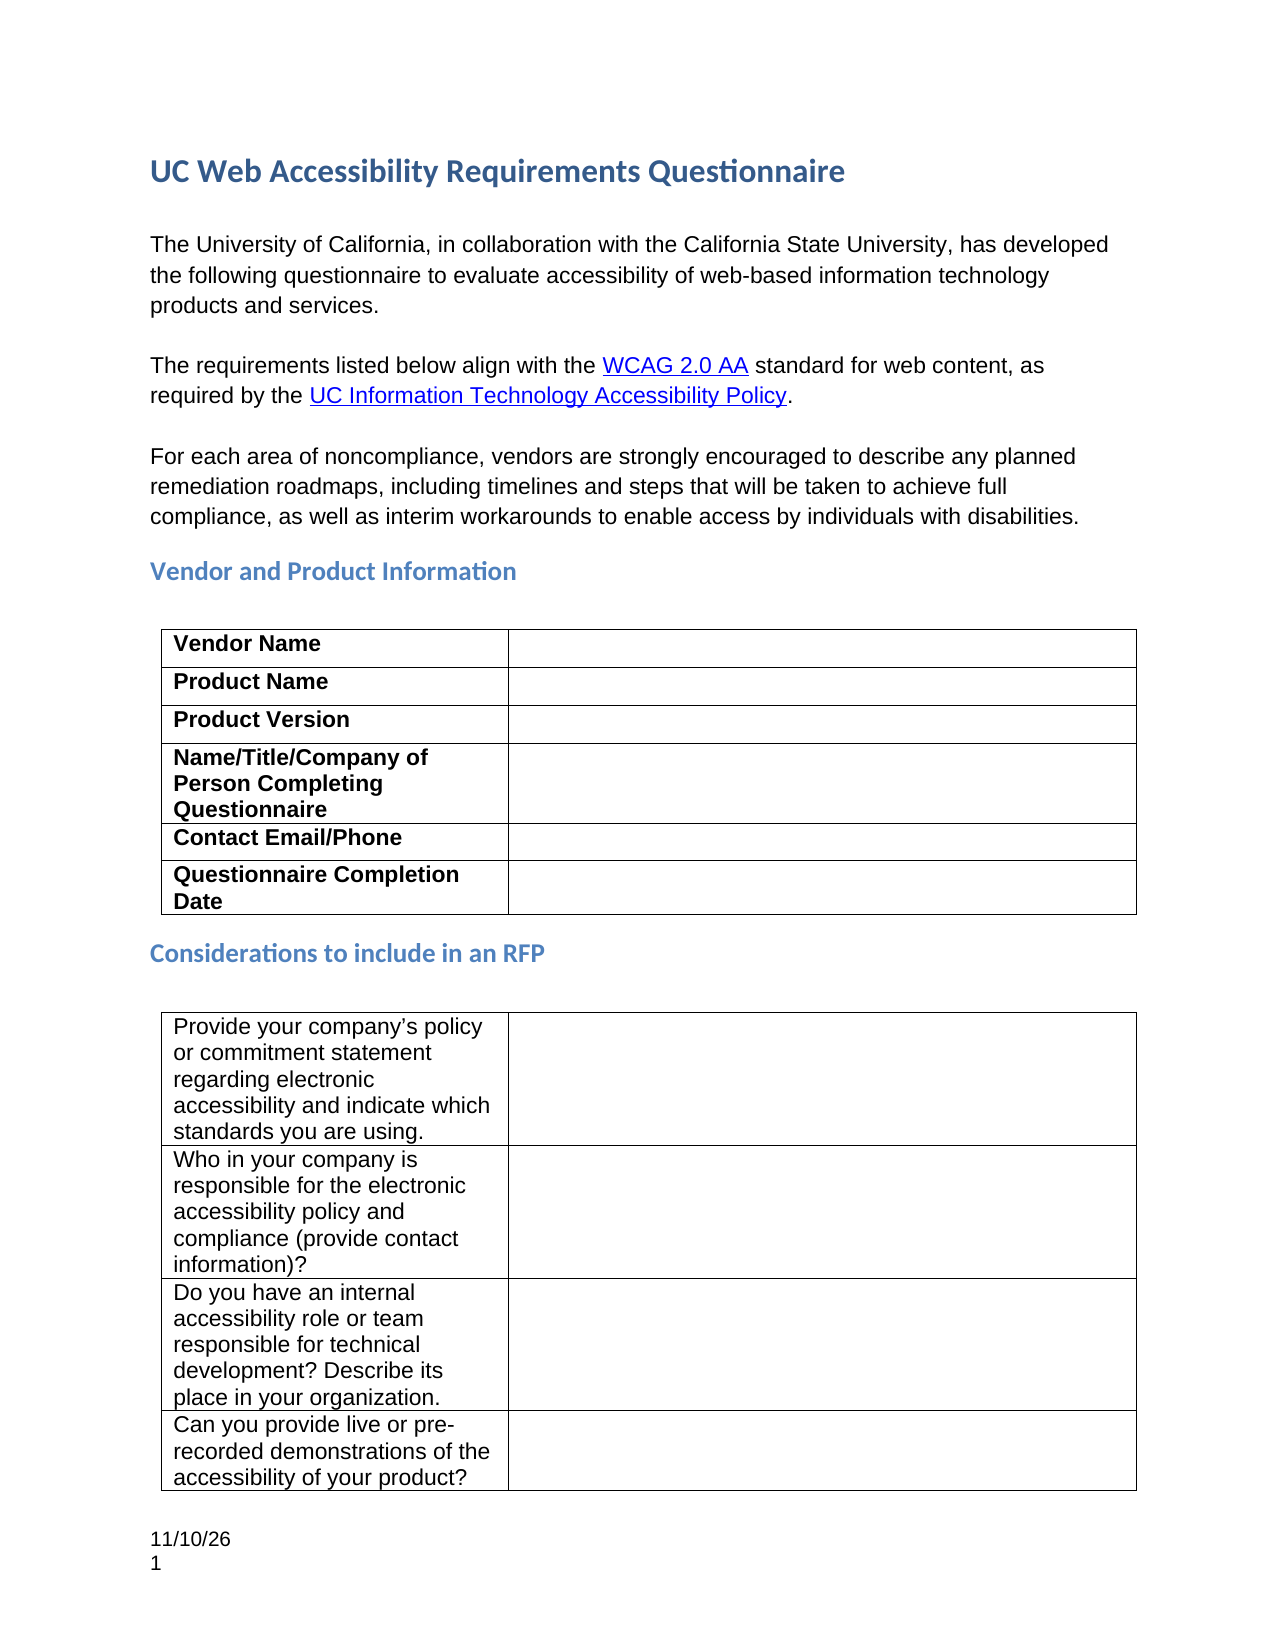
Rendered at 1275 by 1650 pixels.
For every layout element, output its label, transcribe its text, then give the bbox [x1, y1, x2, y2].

text The University of California, in collaboration with the California State University, has developed the following questionnaire to evaluate accessibility of web-based information technology products and services. [150, 231, 1125, 318]
table_cell Product Name [162, 668, 508, 704]
table_cell [509, 1146, 1136, 1277]
table_cell Contact Email/Phone [162, 824, 508, 860]
table_cell [509, 824, 1136, 860]
table_header Provide your company’s policy or commitment statement regarding electronic accessibility and indicate which standards you are using. [162, 1013, 508, 1144]
table_cell [509, 1279, 1136, 1410]
subtitle Vendor and Product Information [150, 554, 1125, 587]
subtitle UC Web Accessibility Requirements Questionnaire [150, 150, 1125, 231]
table_cell Questionnaire Completion Date [162, 861, 508, 914]
subtitle Considerations to include in an RFP [150, 936, 1125, 969]
table_cell Do you have an internal accessibility role or team responsible for technical development? Describe its place in your organization. [162, 1279, 508, 1410]
table_cell [509, 668, 1136, 704]
table_cell [509, 744, 1136, 822]
table_cell [509, 861, 1136, 914]
table_header [509, 630, 1136, 667]
table_cell Name/Title/Company of Person Completing Questionnaire [162, 744, 508, 822]
table_cell [509, 706, 1136, 742]
text For each area of noncompliance, vendors are strongly encouraged to describe any planned remediation roadmaps, including timelines and steps that will be taken to achieve full compliance, as well as interim workarounds to enable access by individuals with disabilities. [150, 443, 1125, 530]
table_header Vendor Name [162, 630, 508, 667]
table_cell Can you provide live or pre-recorded demonstrations of the accessibility of your product? [162, 1411, 508, 1490]
text The requirements listed below align with the WCAG 2.0 AA standard for web content, as required by the UC Information Technology Accessibility Policy. [150, 352, 1125, 409]
table_cell Who in your company is responsible for the electronic accessibility policy and compliance (provide contact information)? [162, 1146, 508, 1277]
table_header [509, 1013, 1136, 1144]
table_cell [509, 1411, 1136, 1490]
table_cell Product Version [162, 706, 508, 742]
